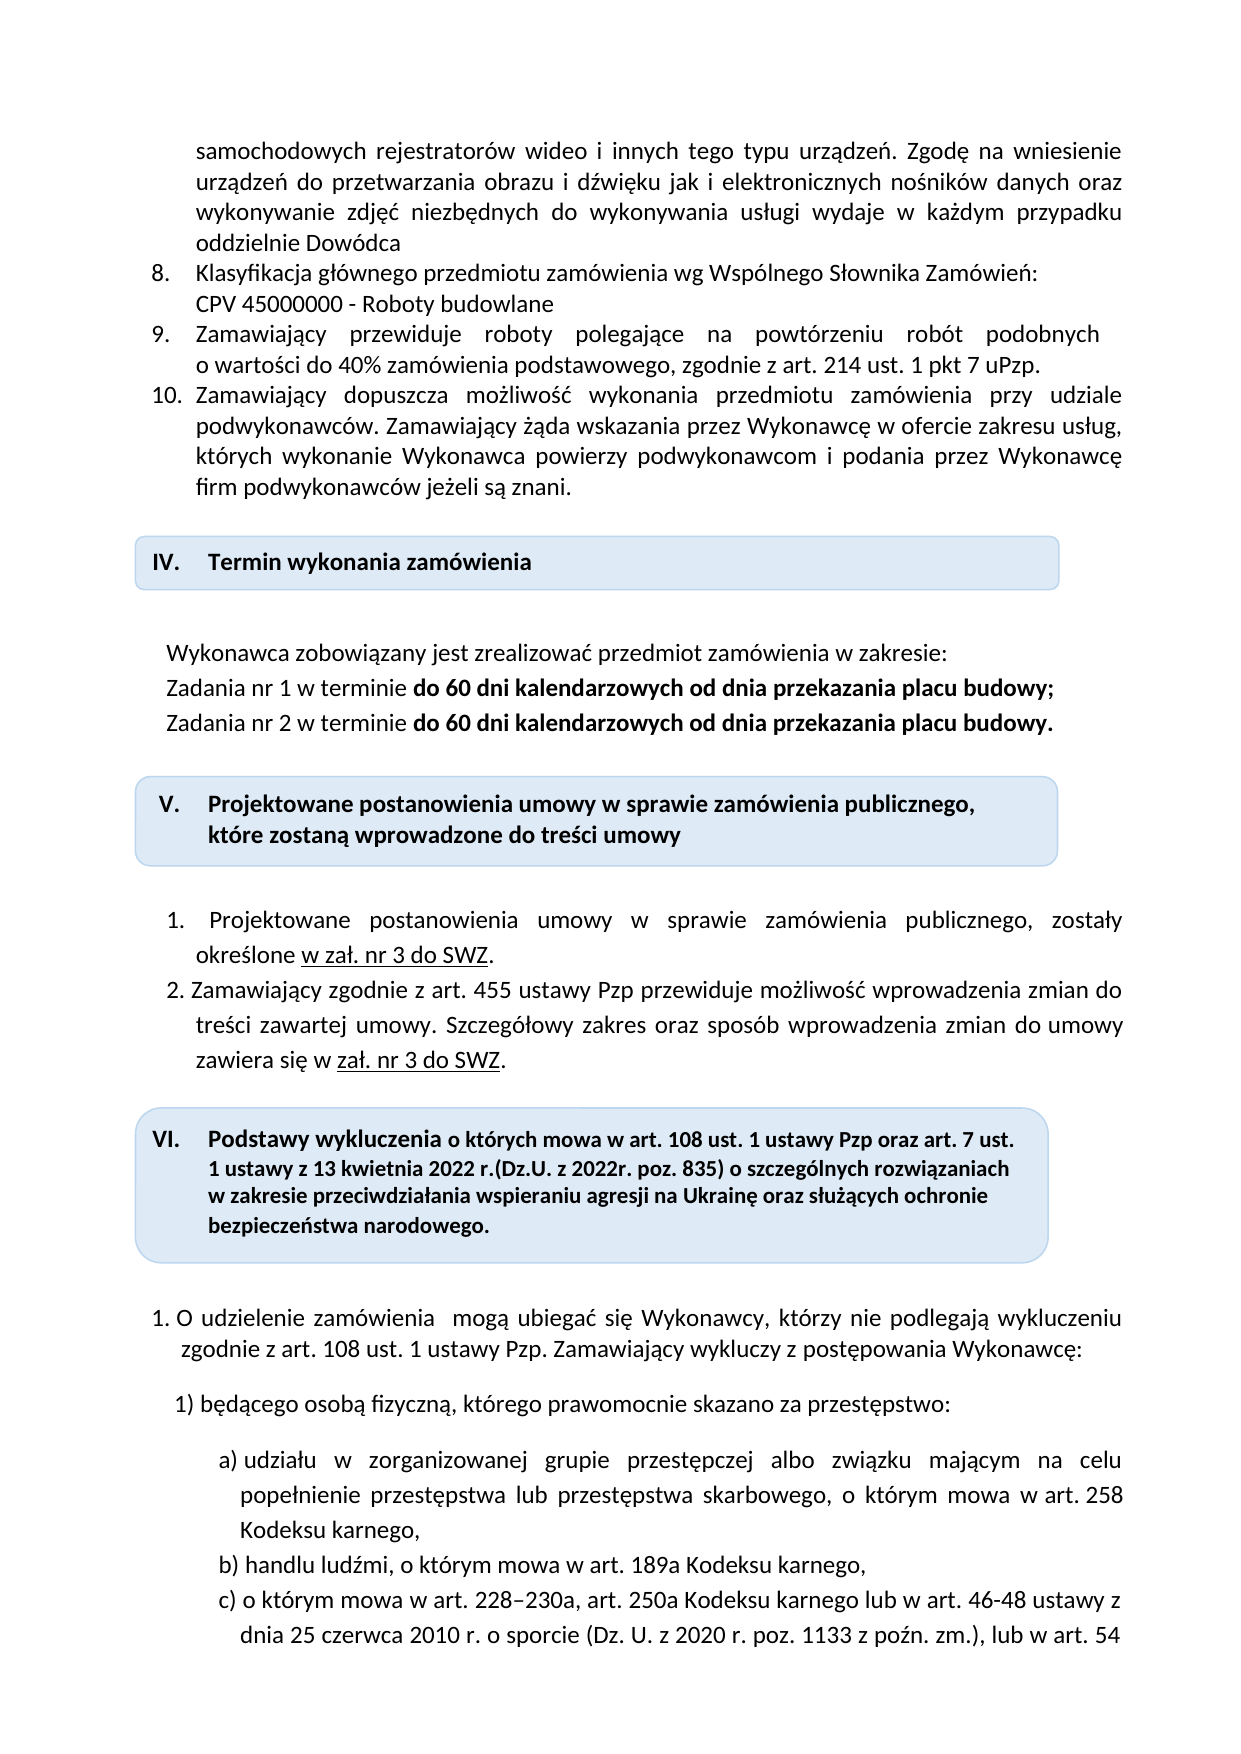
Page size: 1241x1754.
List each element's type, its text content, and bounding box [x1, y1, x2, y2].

list Zamawiający zgodnie z art. 455 ustawy Pzp przewiduje możliwość wprowadzenia zmian do treści zawartej umowy. Szczegółowy zakres oraz sposób wprowadzenia zmian do umowy zawiera się w zał. nr 3 do SWZ. [166, 974, 1123, 1075]
list Zamawiający przewiduje roboty polegające na powtórzeniu robót podobnych o wartości do 40% zamówienia podstawowego, zgodnie z art. 214 ust. 1 pkt 7 uPzp. [151, 318, 1123, 379]
text Zadania nr 1 w terminie do 60 dni kalendarzowych od dnia przekazania placu budowy; [166, 672, 1123, 702]
list O udzielenie zamówienia mogą ubiegać się Wykonawcy, którzy nie podlegają wykluczeniu zgodnie z art. 108 ust. 1 ustawy Pzp. Zamawiający wykluczy z postępowania Wykonawcę: [151, 1302, 1123, 1363]
list Projektowane postanowienia umowy w sprawie zamówienia publicznego, zostały określone w zał. nr 3 do SWZ. [166, 802, 1123, 970]
text Zadania nr 2 w terminie do 60 dni kalendarzowych od dnia przekazania placu budowy. [166, 707, 1123, 737]
list będącego osobą fizyczną, którego prawomocnie skazano za przestępstwo: [174, 1388, 1123, 1419]
text Wykonawca zobowiązany jest zrealizować przedmiot zamówienia w zakresie: [166, 637, 1123, 667]
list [218, 1584, 1123, 1649]
list udziału w zorganizowanej grupie przestępczej albo związku mającym na celu popełnienie przestępstwa lub przestępstwa skarbowego, o którym mowa w art. 258 Kodeksu karnego, [218, 1444, 1123, 1544]
list Klasyfikacja głównego przedmiotu zamówienia wg Wspólnego Słownika Zamówień: [151, 257, 1123, 288]
list handlu ludźmi, o którym mowa w art. 189a Kodeksu karnego, [218, 1549, 1123, 1579]
list Zamawiający dopuszcza możliwość wykonania przedmiotu zamówienia przy udziale podwykonawców. Zamawiający żąda wskazania przez Wykonawcę w ofercie zakresu usług, których wykonanie Wykonawca powierzy podwykonawcom i podania przez Wykonawcę firm podwykonawców jeżeli są znani. [151, 379, 1123, 501]
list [151, 135, 1123, 257]
list CPV 45000000 - Roboty budowlane [196, 288, 1123, 318]
